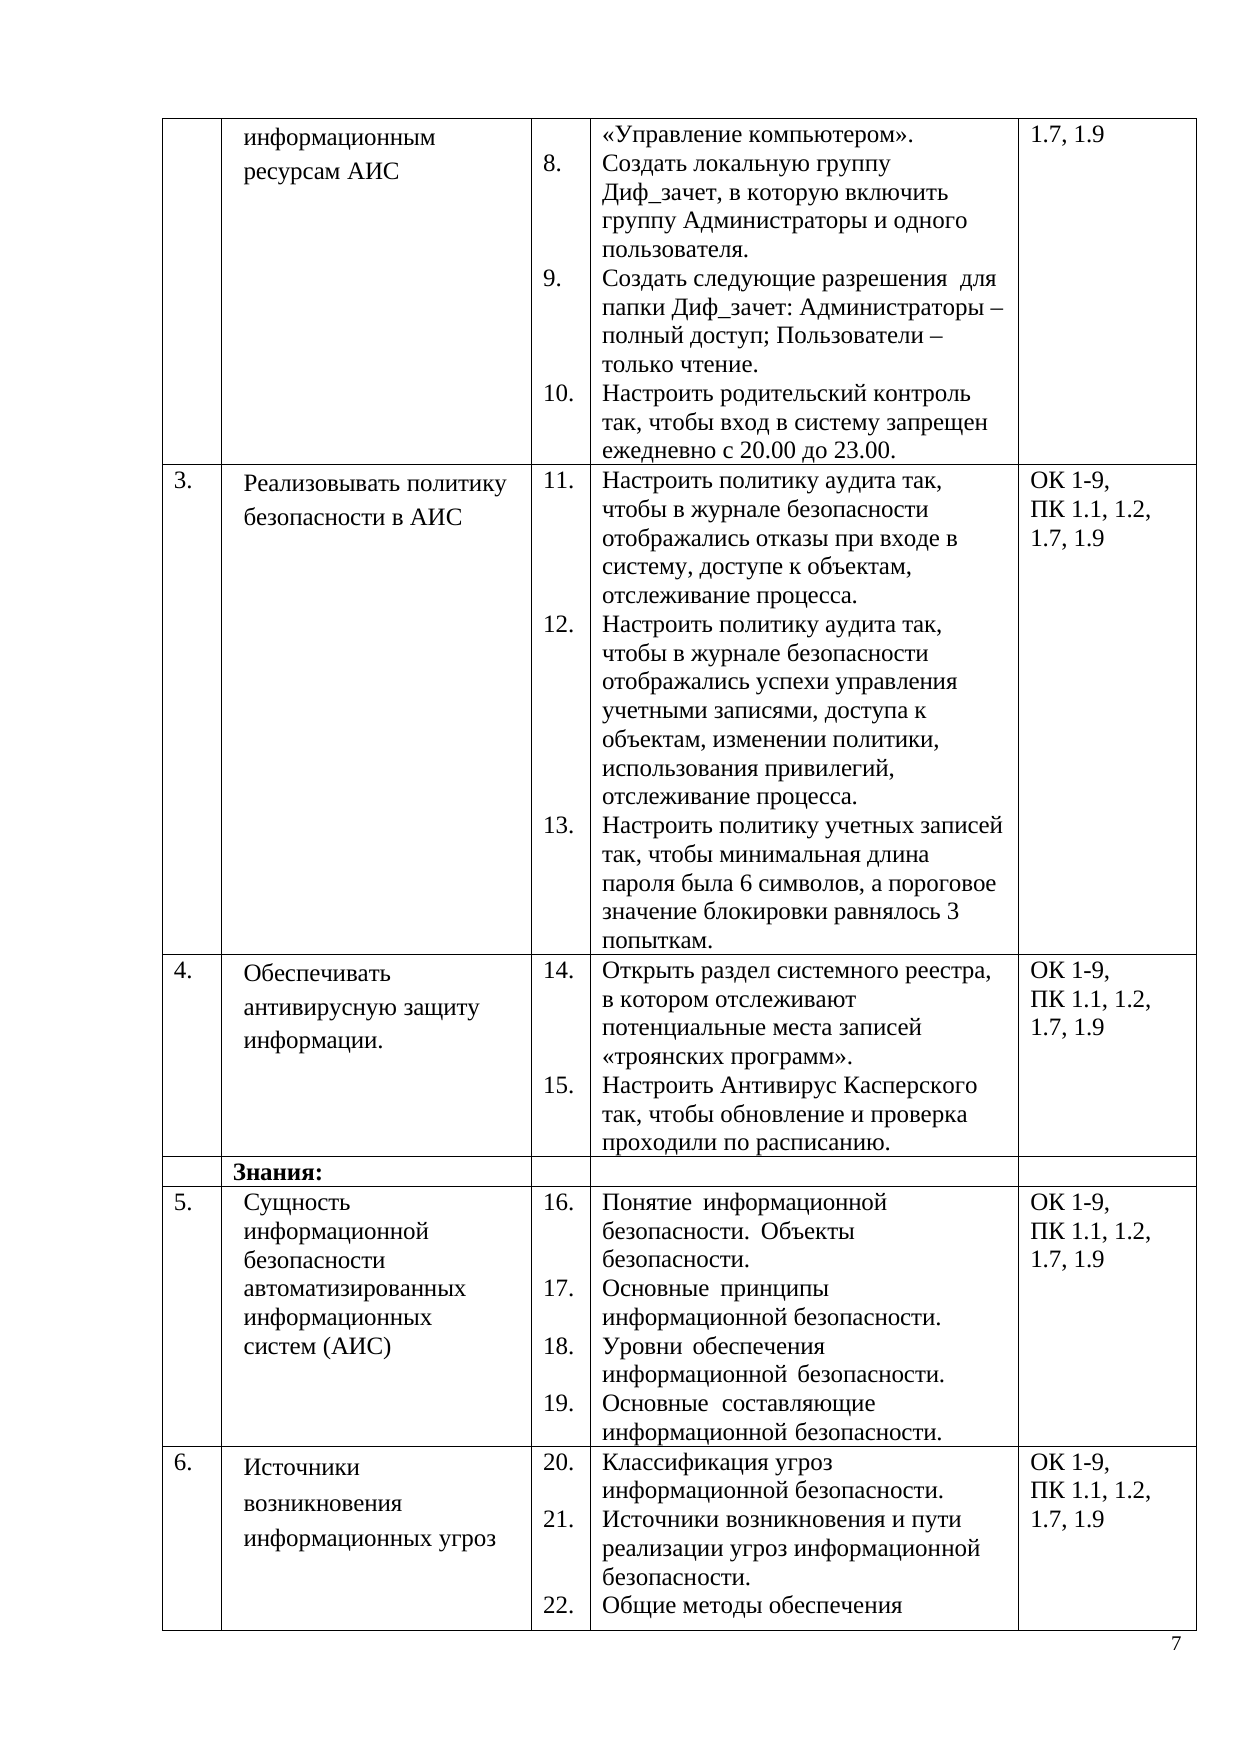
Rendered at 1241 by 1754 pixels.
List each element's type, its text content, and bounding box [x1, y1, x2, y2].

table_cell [222, 119, 531, 464]
table_cell Понятие информационной безопасности. Объекты безопасности. Основные принципы информационной безопасности. Уровни обеспечения информационной безопасности. Основные составляющие информационной безопасности. [591, 1187, 1018, 1446]
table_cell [1019, 1447, 1196, 1630]
table_cell Сущность информационной безопасности автоматизированных информационных систем (АИС) [222, 1187, 531, 1446]
table_cell 16. 17. 18. 19. [532, 1187, 590, 1446]
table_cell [591, 119, 1018, 464]
table_cell Настроить политику аудита так, чтобы в журнале безопасности отображались отказы при входе в систему, доступе к объектам, отслеживание процесса. Настроить политику аудита так, чтобы в журнале безопасности отображались успехи управления учетными записями, доступа к объектам, изменении политики, использования привилегий, отслеживание процесса. Настроить политику учетных записей так, чтобы минимальная длина пароля была 6 символов, а пороговое значение блокировки равнялось 3 попыткам. [591, 465, 1018, 954]
table_cell Знания: [222, 1157, 531, 1186]
table_cell Реализовывать политику безопасности в АИС [222, 465, 531, 954]
table_cell 20. 21. 22. [532, 1447, 590, 1630]
table_cell [1019, 1157, 1196, 1186]
table_cell ОК 1-9, ПК 1.1, 1.2, 1.7, 1.9 [1019, 955, 1196, 1156]
table_cell 5. [163, 1187, 221, 1446]
table_cell 7. 8. 9. 10. [532, 119, 590, 464]
table_cell ОК 1-9, ПК 1.1, 1.2, 1.7, 1.9 [1019, 1187, 1196, 1446]
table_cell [1019, 119, 1196, 464]
table_cell Открыть раздел системного реестра, в котором отслеживают потенциальные места записей «троянских программ». Настроить Антивирус Касперского так, чтобы обновление и проверка проходили по расписанию. [591, 955, 1018, 1156]
table_cell 11. 12. 13. [532, 465, 590, 954]
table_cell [591, 1447, 1018, 1630]
table_cell 3. [163, 465, 221, 954]
table_cell [163, 1157, 221, 1186]
table_cell ОК 1-9, ПК 1.1, 1.2, 1.7, 1.9 [1019, 465, 1196, 954]
table_cell 14. 15. [532, 955, 590, 1156]
table_cell Обеспечивать антивирусную защиту информации. [222, 955, 531, 1156]
table_cell 4. [163, 955, 221, 1156]
table_cell 6. [163, 1447, 221, 1630]
table_cell [532, 1157, 590, 1186]
table_cell 2. [163, 119, 221, 464]
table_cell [222, 1447, 531, 1630]
table_cell [591, 1157, 1018, 1186]
